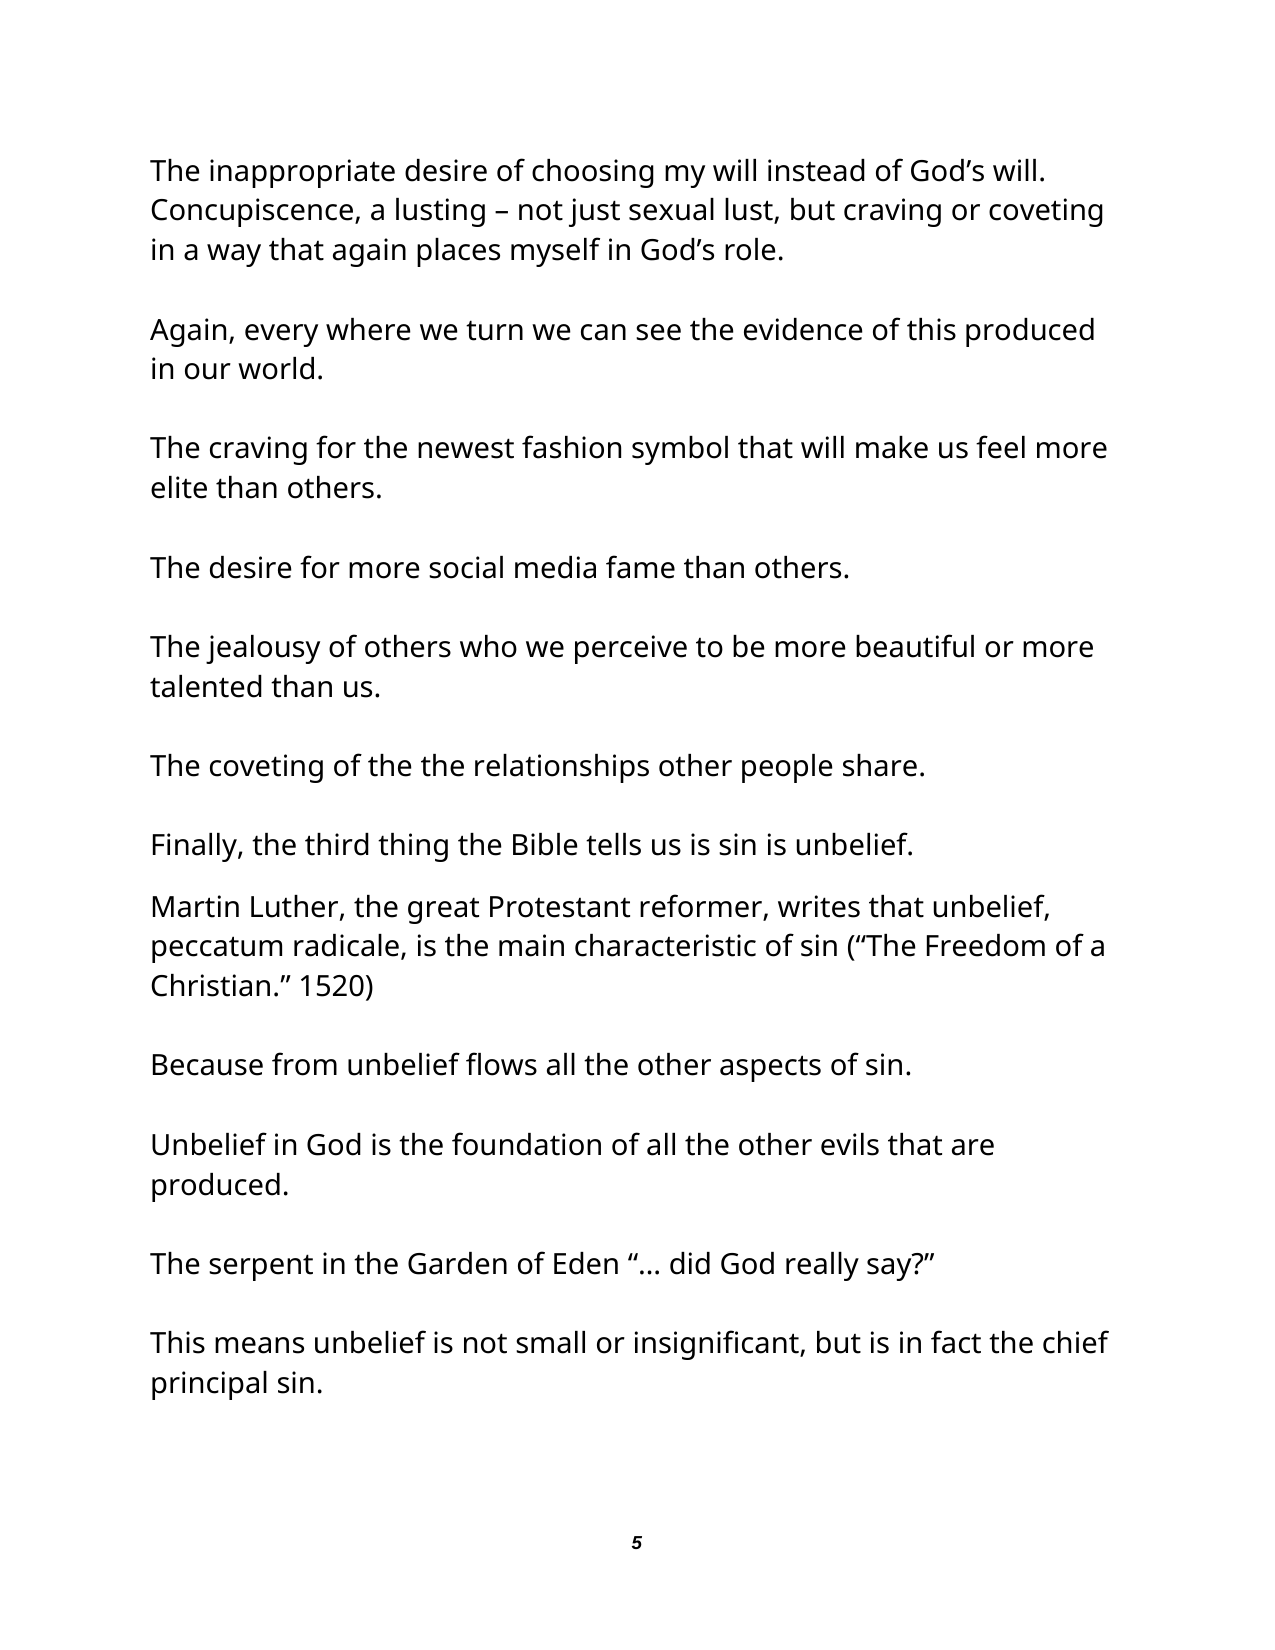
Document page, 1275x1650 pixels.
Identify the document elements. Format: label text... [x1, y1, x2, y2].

text The jealousy of others who we perceive to be more beautiful or more talented than us. [150, 626, 1125, 706]
text Finally, the third thing the Bible tells us is sin is unbelief. [150, 825, 1125, 864]
text Unbelief in God is the foundation of all the other evils that are produced. [150, 1124, 1125, 1203]
text The desire for more social media fame than others. [150, 547, 1125, 587]
text The serpent in the Garden of Eden “… did God really say?” [150, 1243, 1125, 1283]
text This means unbelief is not small or insignificant, but is in fact the chief principal sin. [150, 1322, 1125, 1402]
text The coveting of the the relationships other people share. [150, 745, 1125, 785]
text Martin Luther, the great Protestant reformer, writes that unbelief, peccatum radicale, is the main characteristic of sin (“The Freedom of a Christian.” 1520) [150, 886, 1125, 1005]
text The craving for the newest fashion symbol that will make us feel more elite than others. [150, 428, 1125, 507]
text The inappropriate desire of choosing my will instead of God’s will. Concupiscence, a lusting – not just sexual lust, but craving or coveting in a way that again places myself in God’s role. [150, 150, 1125, 269]
text Again, every where we turn we can see the evidence of this produced in our world. [150, 309, 1125, 388]
text Because from unbelief flows all the other aspects of sin. [150, 1045, 1125, 1084]
